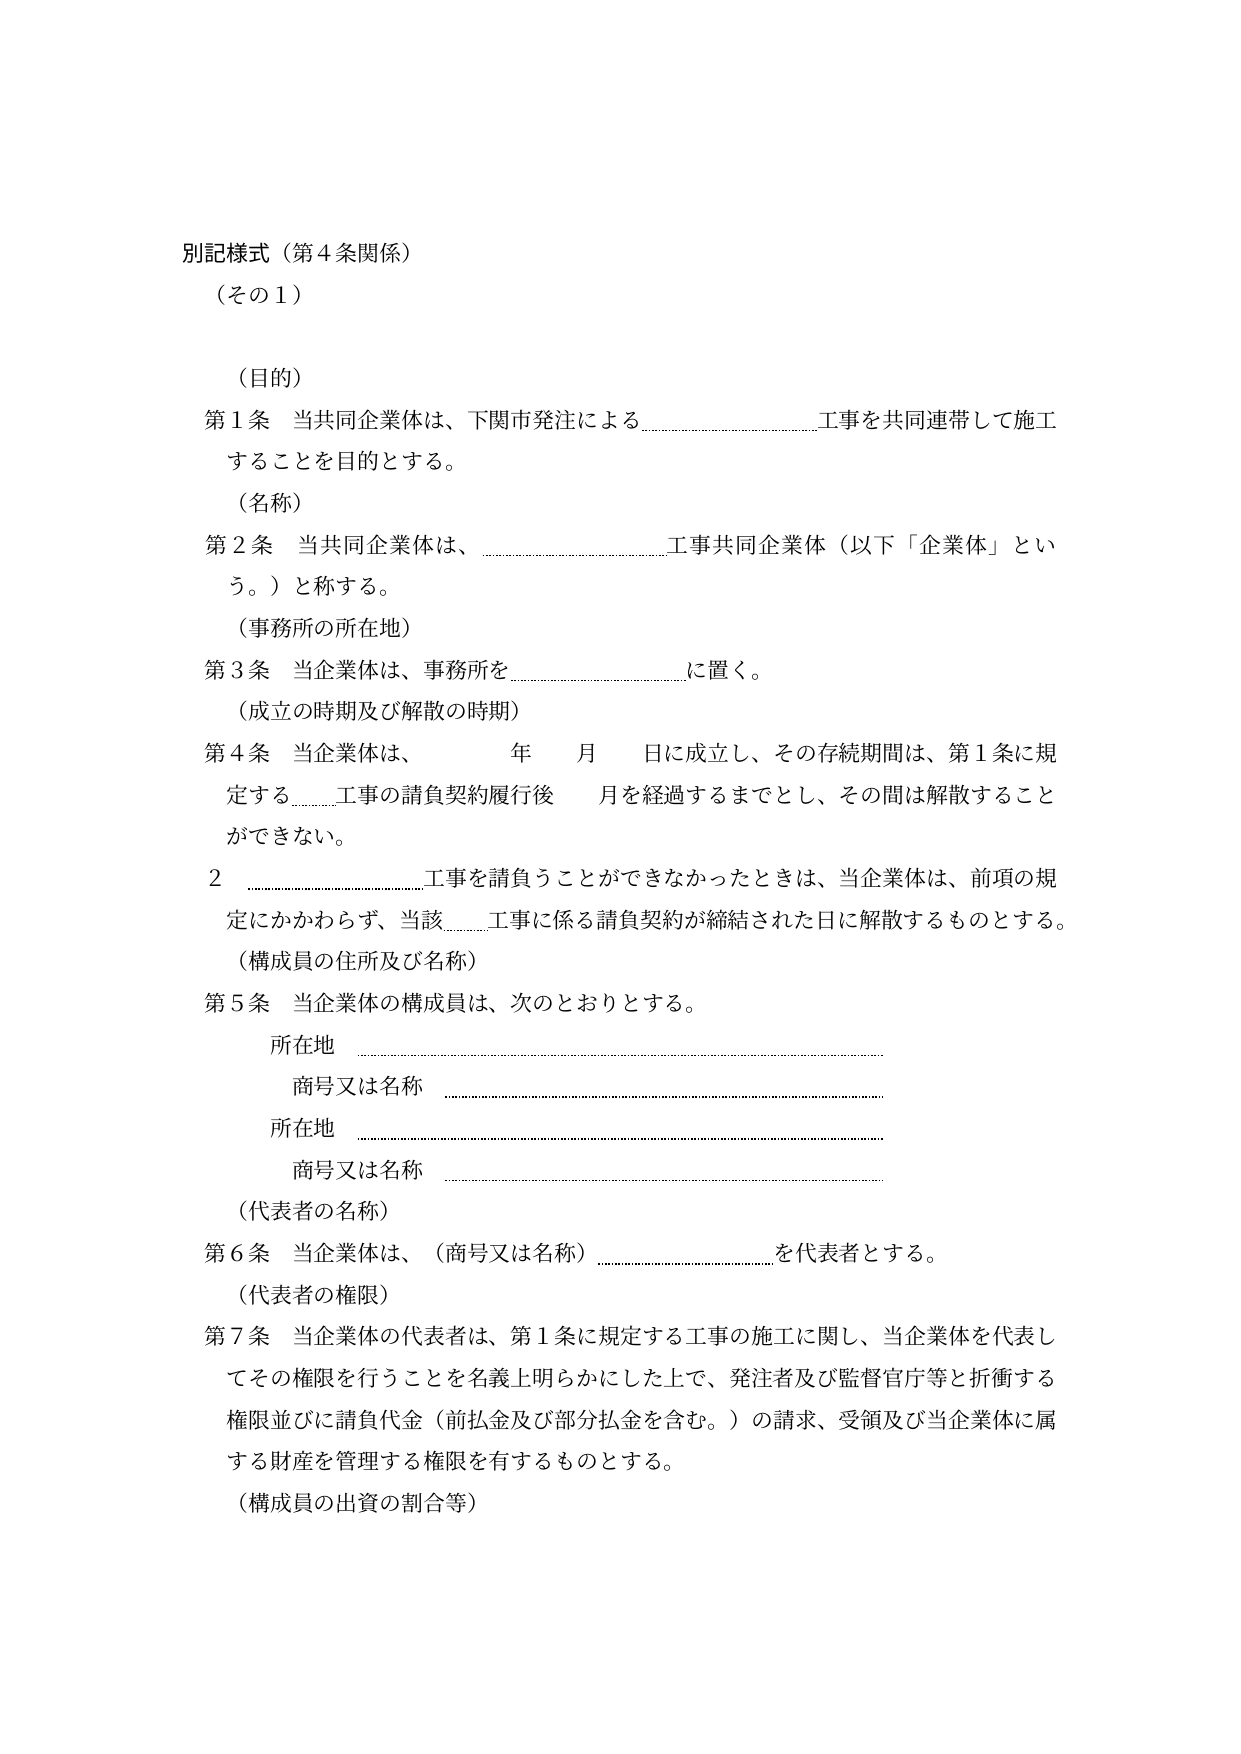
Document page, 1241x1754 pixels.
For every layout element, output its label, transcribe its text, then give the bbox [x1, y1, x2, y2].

text 第５条 当企業体の構成員は、次のとおりとする。 [182, 981, 1057, 1023]
text 第６条 当企業体は、（商号又は名称） を代表者とする。 [182, 1231, 1057, 1273]
text （事務所の所在地） [182, 606, 1057, 648]
text （構成員の出資の割合等） [182, 1481, 1057, 1523]
text （名称） [182, 481, 1057, 523]
text 第３条 当企業体は、事務所を に置く。 [182, 648, 1057, 689]
text 第７条 当企業体の代表者は、第１条に規定する工事の施工に関し、当企業体を代表してその権限を行うことを名義上明らかにした上で、発注者及び監督官庁等と折衝する権限並びに請負代金（前払金及び部分払金を含む。）の請求、受領及び当企業体に属する財産を管理する権限を有するものとする。 [182, 1314, 1057, 1481]
text 商号又は名称 [182, 1148, 1057, 1189]
text （構成員の住所及び名称） [182, 939, 1057, 981]
text 第２条 当共同企業体は、 工事共同企業体（以下「企業体」という。）と称する。 [182, 523, 1057, 606]
text ２ 工事を請負うことができなかったときは、当企業体は、前項の規定にかかわらず、当該 工事に係る請負契約が締結された日に解散するものとする。 [182, 856, 1057, 939]
text 別記様式（第４条関係） [182, 231, 1057, 273]
text （目的） [182, 356, 1057, 398]
text 所在地 [182, 1106, 1057, 1148]
text （代表者の名称） [182, 1189, 1057, 1231]
text 商号又は名称 [182, 1064, 1057, 1106]
text 所在地 [182, 1023, 1057, 1064]
text 第１条 当共同企業体は、下関市発注による 工事を共同連帯して施工することを目的とする。 [182, 398, 1057, 481]
text 第４条 当企業体は、 年 月 日に成立し、その存続期間は、第１条に規定する 工事の請負契約履行後 月を経過するまでとし、その間は解散することができない。 [182, 731, 1057, 856]
text （その１） [182, 273, 1057, 314]
text （代表者の権限） [182, 1273, 1057, 1314]
text （成立の時期及び解散の時期） [182, 689, 1057, 731]
